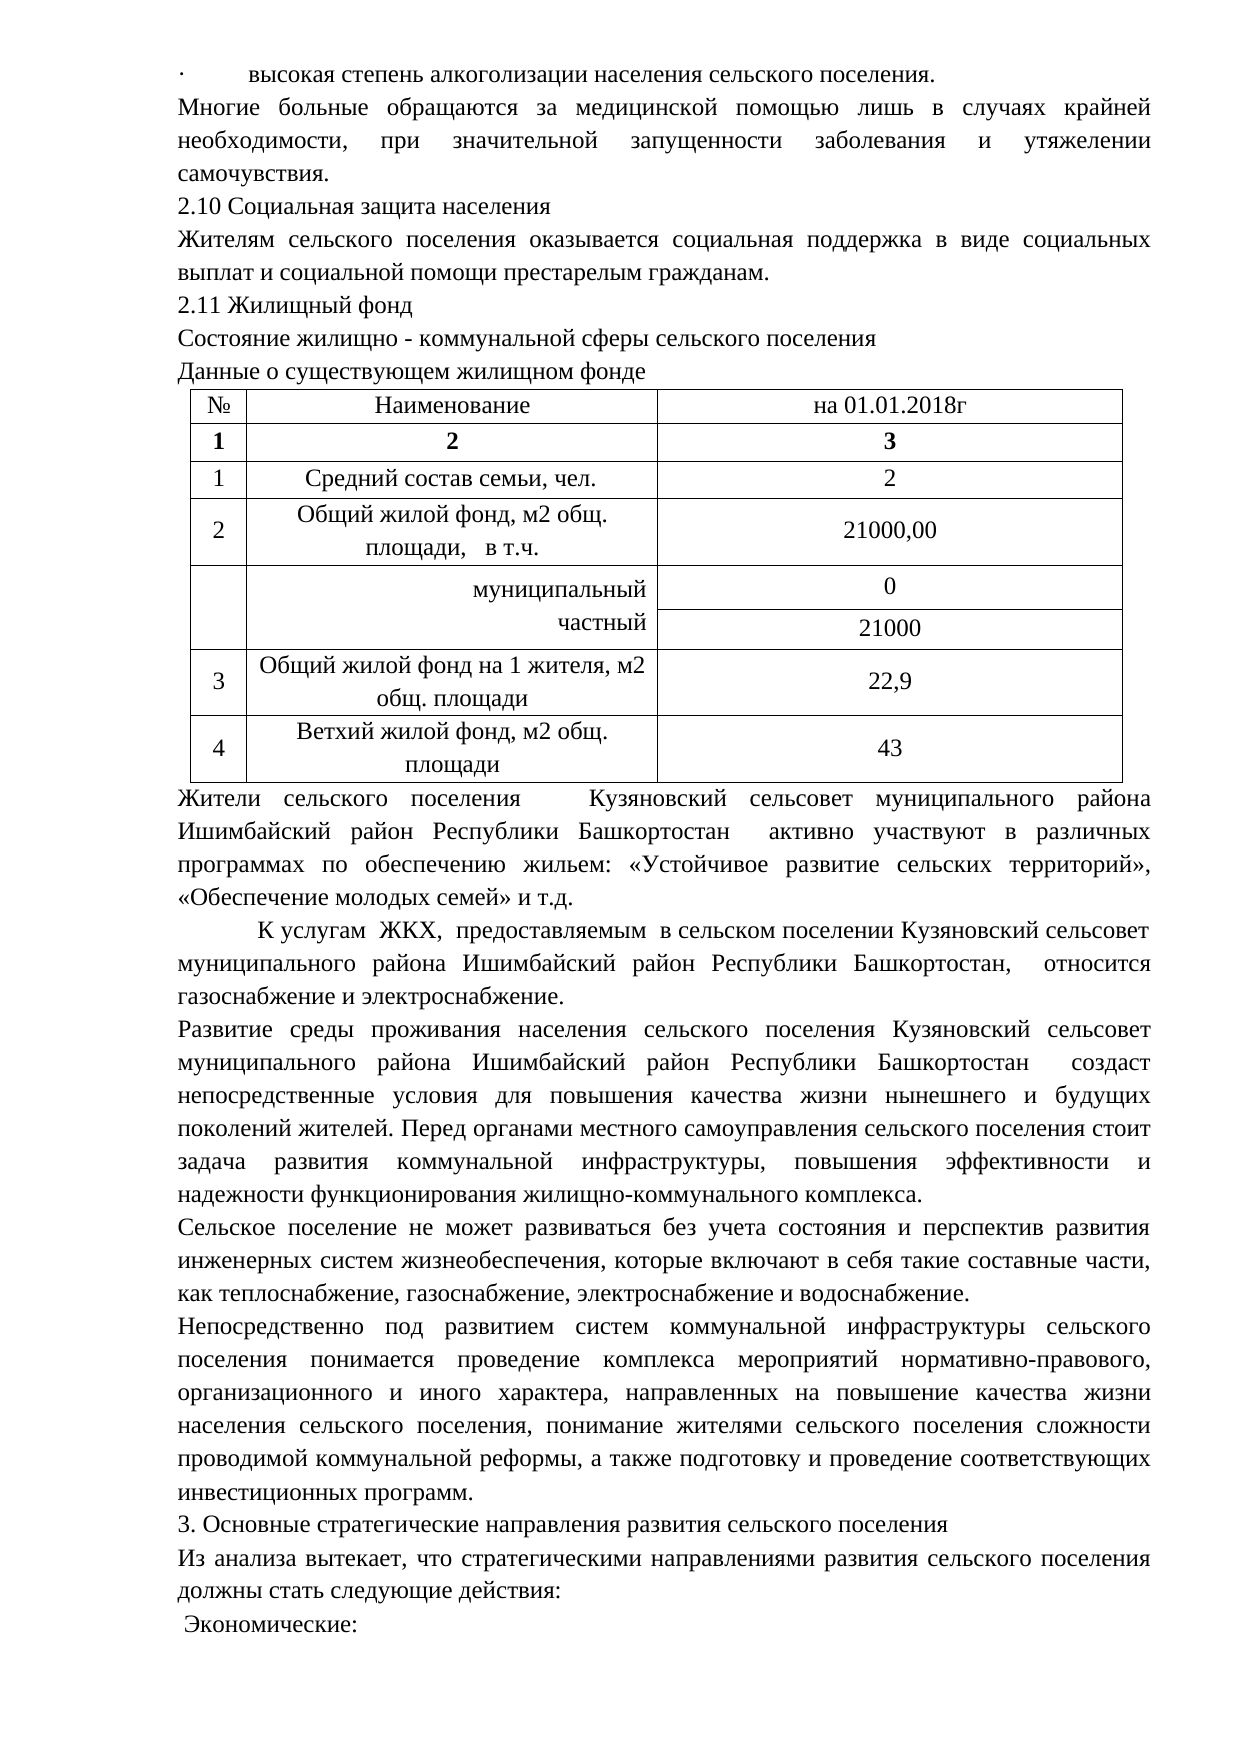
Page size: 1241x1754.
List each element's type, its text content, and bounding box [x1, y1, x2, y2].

text 2.10 Социальная защита населения [177, 191, 1152, 220]
table_cell 0 [658, 566, 1122, 608]
text Развитие среды проживания населения сельского поселения Кузяновский сельсовет муниципального района Ишимбайский район Республики Башкортостан создаст непосредственные условия для повышения качества жизни нынешнего и будущих поколений жителей. Перед органами местного самоуправления сельского поселения стоит задача развития коммунальной инфраструктуры, повышения эффективности и надежности функционирования жилищно-коммунального комплекса. [177, 1014, 1152, 1208]
text Непосредственно под развитием систем коммунальной инфраструктуры сельского поселения понимается проведение комплекса мероприятий нормативно-правового, организационного и иного характера, направленных на повышение качества жизни населения сельского поселения, понимание жителями сельского поселения сложности проводимой коммунальной реформы, а также подготовку и проведение соответствующих инвестиционных программ. [177, 1311, 1152, 1505]
text Состояние жилищно - коммунальной сферы сельского поселения [177, 323, 1152, 352]
table_cell 2 [191, 499, 246, 565]
text Данные о существующем жилищном фонде [177, 356, 1152, 385]
table_cell 43 [658, 716, 1122, 782]
table_cell Общий жилой фонд на 1 жителя, м2 общ. площади [247, 650, 657, 715]
text Сельское поселение не может развиваться без учета состояния и перспектив развития инженерных систем жизнеобеспечения, которые включают в себя такие составные части, как теплоснабжение, газоснабжение, электроснабжение и водоснабжение. [177, 1212, 1152, 1307]
table_cell Ветхий жилой фонд, м2 общ. площади [247, 716, 657, 782]
table_cell 22,9 [658, 650, 1122, 715]
text Из анализа вытекает, что стратегическими направлениями развития сельского поселения должны стать следующие действия: [177, 1543, 1152, 1604]
text Многие больные обращаются за медицинской помощью лишь в случаях крайней необходимости, при значительной запущенности заболевания и утяжелении самочувствия. [177, 92, 1152, 187]
table_cell муниципальный частный [247, 566, 657, 649]
table_cell 21000,00 [658, 499, 1122, 565]
table_cell 3 [191, 650, 246, 715]
table_cell 21000 [658, 610, 1122, 649]
text 2.11 Жилищный фонд [177, 290, 1152, 319]
table_cell 3 [658, 424, 1122, 461]
table_cell 2 [658, 462, 1122, 498]
table_header на 01.01.2018г [658, 390, 1122, 423]
text К услугам ЖКХ, предоставляемым в сельском поселении Кузяновский сельсовет муниципального района Ишимбайский район Республики Башкортостан, относится газоснабжение и электроснабжение. [177, 915, 1152, 1010]
text Жители сельского поселения Кузяновский сельсовет муниципального района Ишимбайский район Республики Башкортостан активно участвуют в различных программах по обеспечению жильем: «Устойчивое развитие сельских территорий», «Обеспечение молодых семей» и т.д. [177, 783, 1152, 911]
table_cell 1 [191, 462, 246, 498]
table_header № [191, 390, 246, 423]
table_cell Общий жилой фонд, м2 общ. площади, в т.ч. [247, 499, 657, 565]
table_cell [191, 566, 246, 649]
table_cell 4 [191, 716, 246, 782]
table_cell 1 [191, 424, 246, 461]
table_cell 2 [247, 424, 657, 461]
table_cell Средний состав семьи, чел. [247, 462, 657, 498]
text 3. Основные стратегические направления развития сельского поселения [177, 1509, 1152, 1538]
text Экономические: [177, 1609, 1152, 1637]
table_header Наименование [247, 390, 657, 423]
text Жителям сельского поселения оказывается социальная поддержка в виде социальных выплат и социальной помощи престарелым гражданам. [177, 224, 1152, 286]
text · высокая степень алкоголизации населения сельского поселения. [177, 59, 1152, 88]
